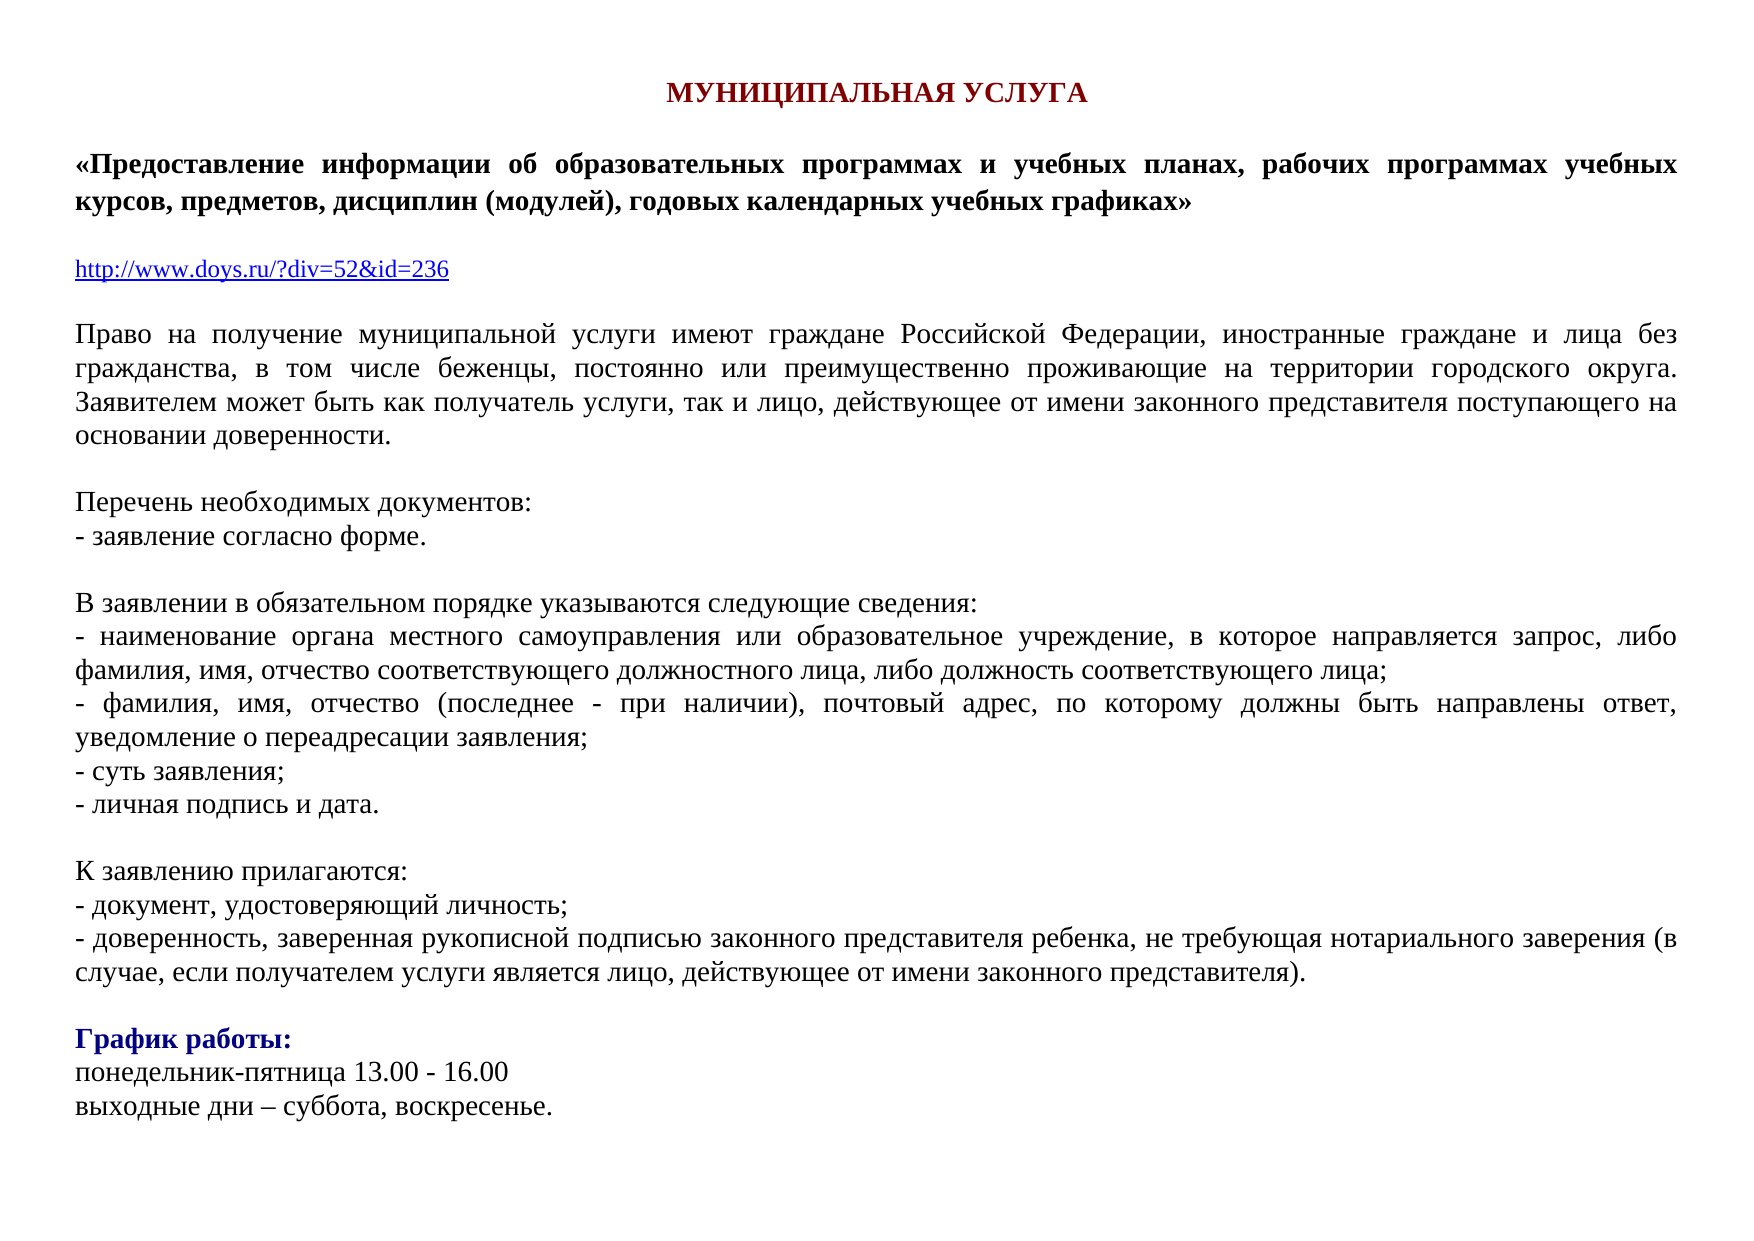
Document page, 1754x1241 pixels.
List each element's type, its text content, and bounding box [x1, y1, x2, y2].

text График работы: [75, 1021, 1679, 1054]
text - доверенность, заверенная рукописной подписью законного представителя ребенка, не требующая нотариального заверения (в случае, если получателем услуги является лицо, действующее от имени законного представителя). [75, 920, 1679, 987]
text понедельник-пятница 13.00 - 16.00 [75, 1054, 1679, 1088]
text - суть заявления; [75, 753, 1679, 786]
text «Предоставление информации об образовательных программах и учебных планах, рабочих программах учебных курсов, предметов, дисциплин (модулей), годовых календарных учебных графиках» [75, 142, 1679, 217]
text МУНИЦИПАЛЬНАЯ УСЛУГА [75, 75, 1679, 108]
text Перечень необходимых документов: [75, 484, 1679, 518]
text - документ, удостоверяющий личность; [75, 887, 1679, 920]
text - заявление согласно форме. [75, 518, 1679, 551]
text http://www.doys.ru/?div=52&id=236 [75, 251, 1679, 283]
text - фамилия, имя, отчество (последнее - при наличии), почтовый адрес, по которому должны быть направлены ответ, уведомление о переадресации заявления; [75, 686, 1679, 753]
text К заявлению прилагаются: [75, 853, 1679, 887]
text В заявлении в обязательном порядке указываются следующие сведения: [75, 585, 1679, 618]
text - наименование органа местного самоуправления или образовательное учреждение, в которое направляется запрос, либо фамилия, имя, отчество соответствующего должностного лица, либо должность соответствующего лица; [75, 618, 1679, 686]
text выходные дни – суббота, воскресенье. [75, 1088, 1679, 1122]
text - личная подпись и дата. [75, 786, 1679, 820]
text Право на получение муниципальной услуги имеют граждане Российской Федерации, иностранные граждане и лица без гражданства, в том числе беженцы, постоянно или преимущественно проживающие на территории городского округа. Заявителем может быть как получатель услуги, так и лицо, действующее от имени законного представителя поступающего на основании доверенности. [75, 317, 1679, 451]
